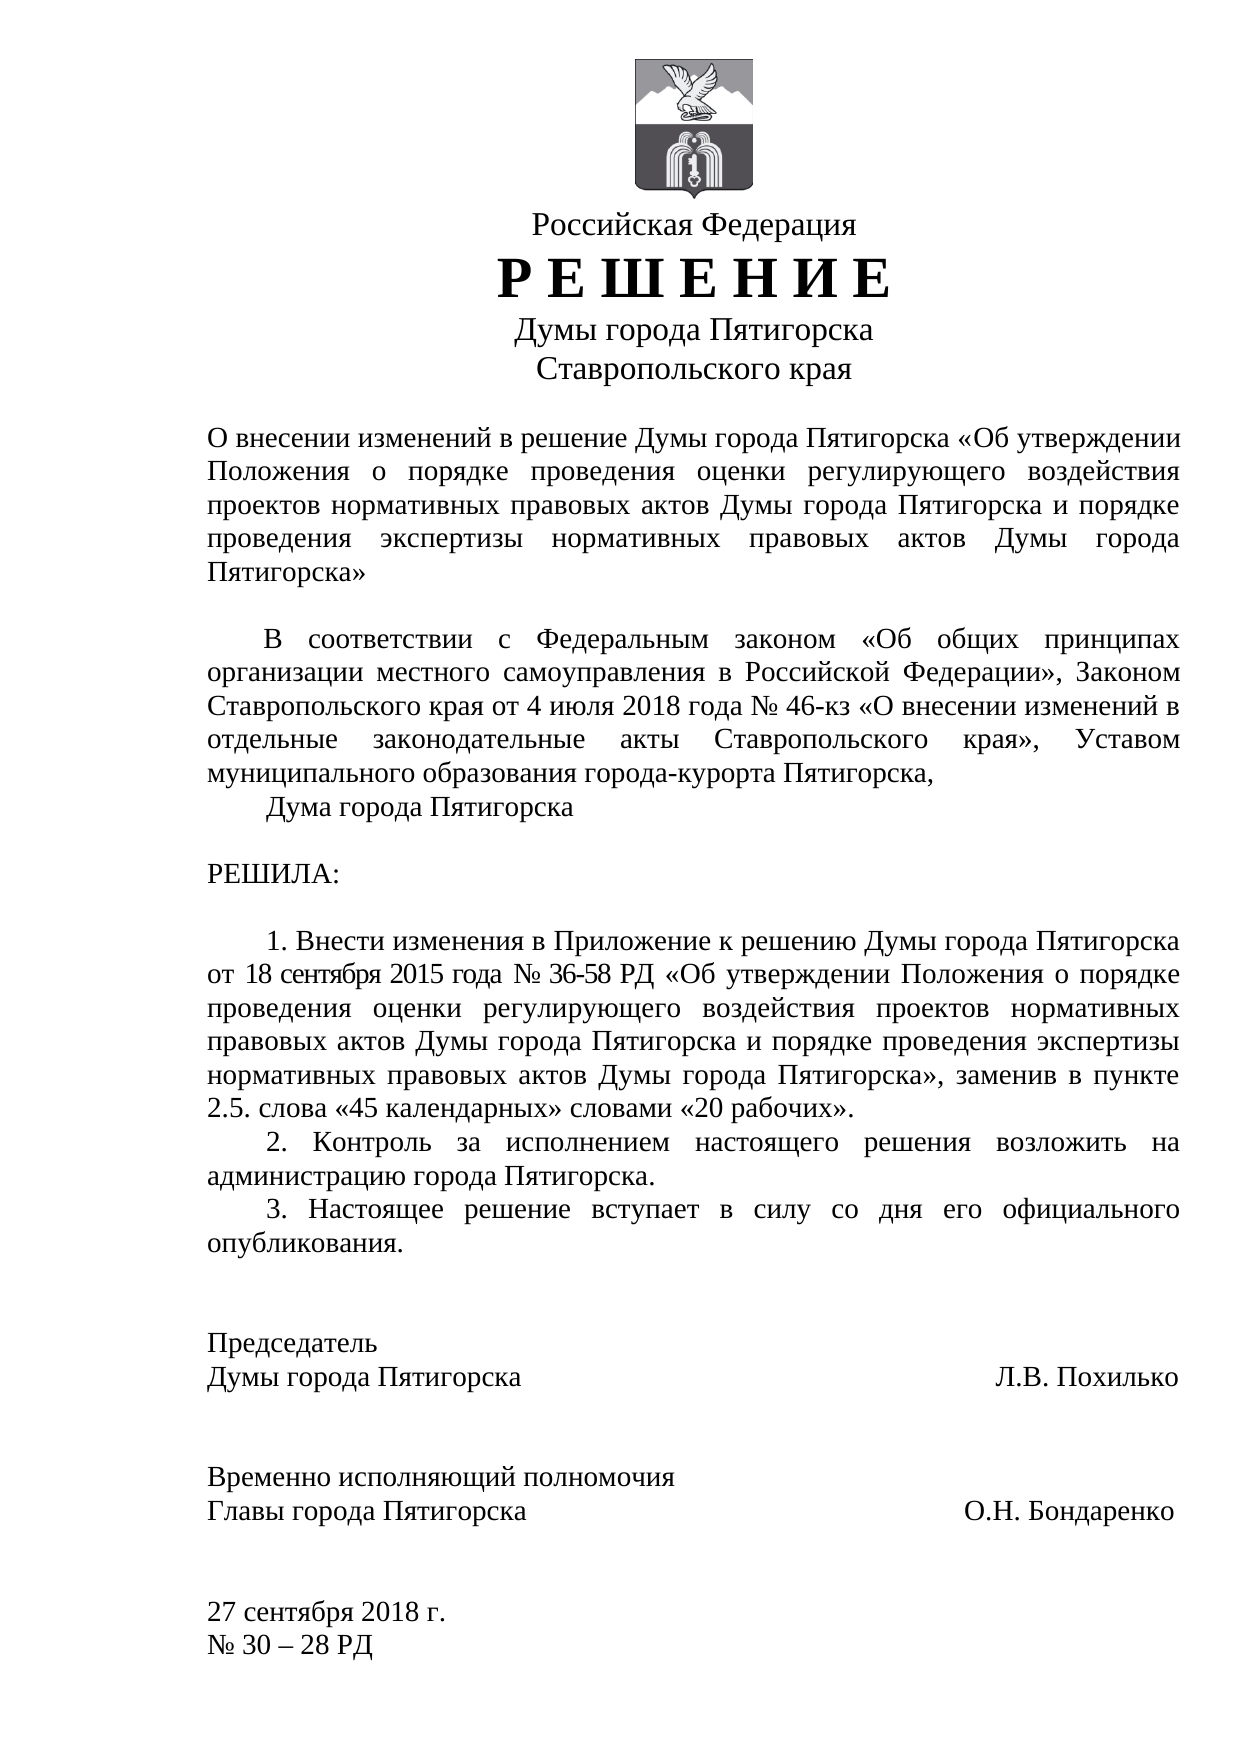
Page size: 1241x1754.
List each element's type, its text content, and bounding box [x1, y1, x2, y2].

subtitle Ставропольского края [207, 348, 1181, 386]
text Главы города Пятигорска О.Н. Бондаренко [207, 1493, 1181, 1527]
text О внесении изменений в решение Думы города Пятигорска «Об утверждении Положения о порядке проведения оценки регулирующего воздействия проектов нормативных правовых актов Думы города Пятигорска и порядке проведения экспертизы нормативных правовых актов Думы города Пятигорска» [207, 420, 1181, 587]
text РЕШИЛА: [207, 856, 1181, 889]
subtitle Р Е Ш Е Н И Е [207, 242, 1181, 309]
picture [635, 59, 753, 200]
text В соответствии с Федеральным законом «Об общих принципах организации местного самоуправления в Российской Федерации», Законом Ставропольского края от 4 июля 2018 года № 46-кз «О внесении изменений в отдельные законодательные акты Ставропольского края», Уставом муниципального образования города-курорта Пятигорска, [207, 621, 1181, 789]
text 2. Контроль за исполнением настоящего решения возложить на администрацию города Пятигорска. [207, 1124, 1181, 1191]
text 27 сентября 2018 г. [207, 1594, 1181, 1627]
text Думы города Пятигорска Л.В. Похилько [207, 1359, 1181, 1392]
text Председатель [207, 1325, 1181, 1359]
text 1. Внести изменения в Приложение к решению Думы города Пятигорска от 18 сентября 2015 года № 36-58 РД «Об утверждении Положения о порядке проведения оценки регулирующего воздействия проектов нормативных правовых актов Думы города Пятигорска и порядке проведения экспертизы нормативных правовых актов Думы города Пятигорска», заменив в пункте 2.5. слова «45 календарных» словами «20 рабочих». [207, 923, 1181, 1124]
text Временно исполняющий полномочия [207, 1459, 1181, 1493]
text № 30 – 28 РД [207, 1627, 1181, 1661]
subtitle Думы города Пятигорска [207, 309, 1181, 348]
subtitle Российская Федерация [207, 204, 1181, 242]
text 3. Настоящее решение вступает в силу со дня его официального опубликования. [207, 1191, 1181, 1258]
text Дума города Пятигорска [207, 789, 1181, 822]
